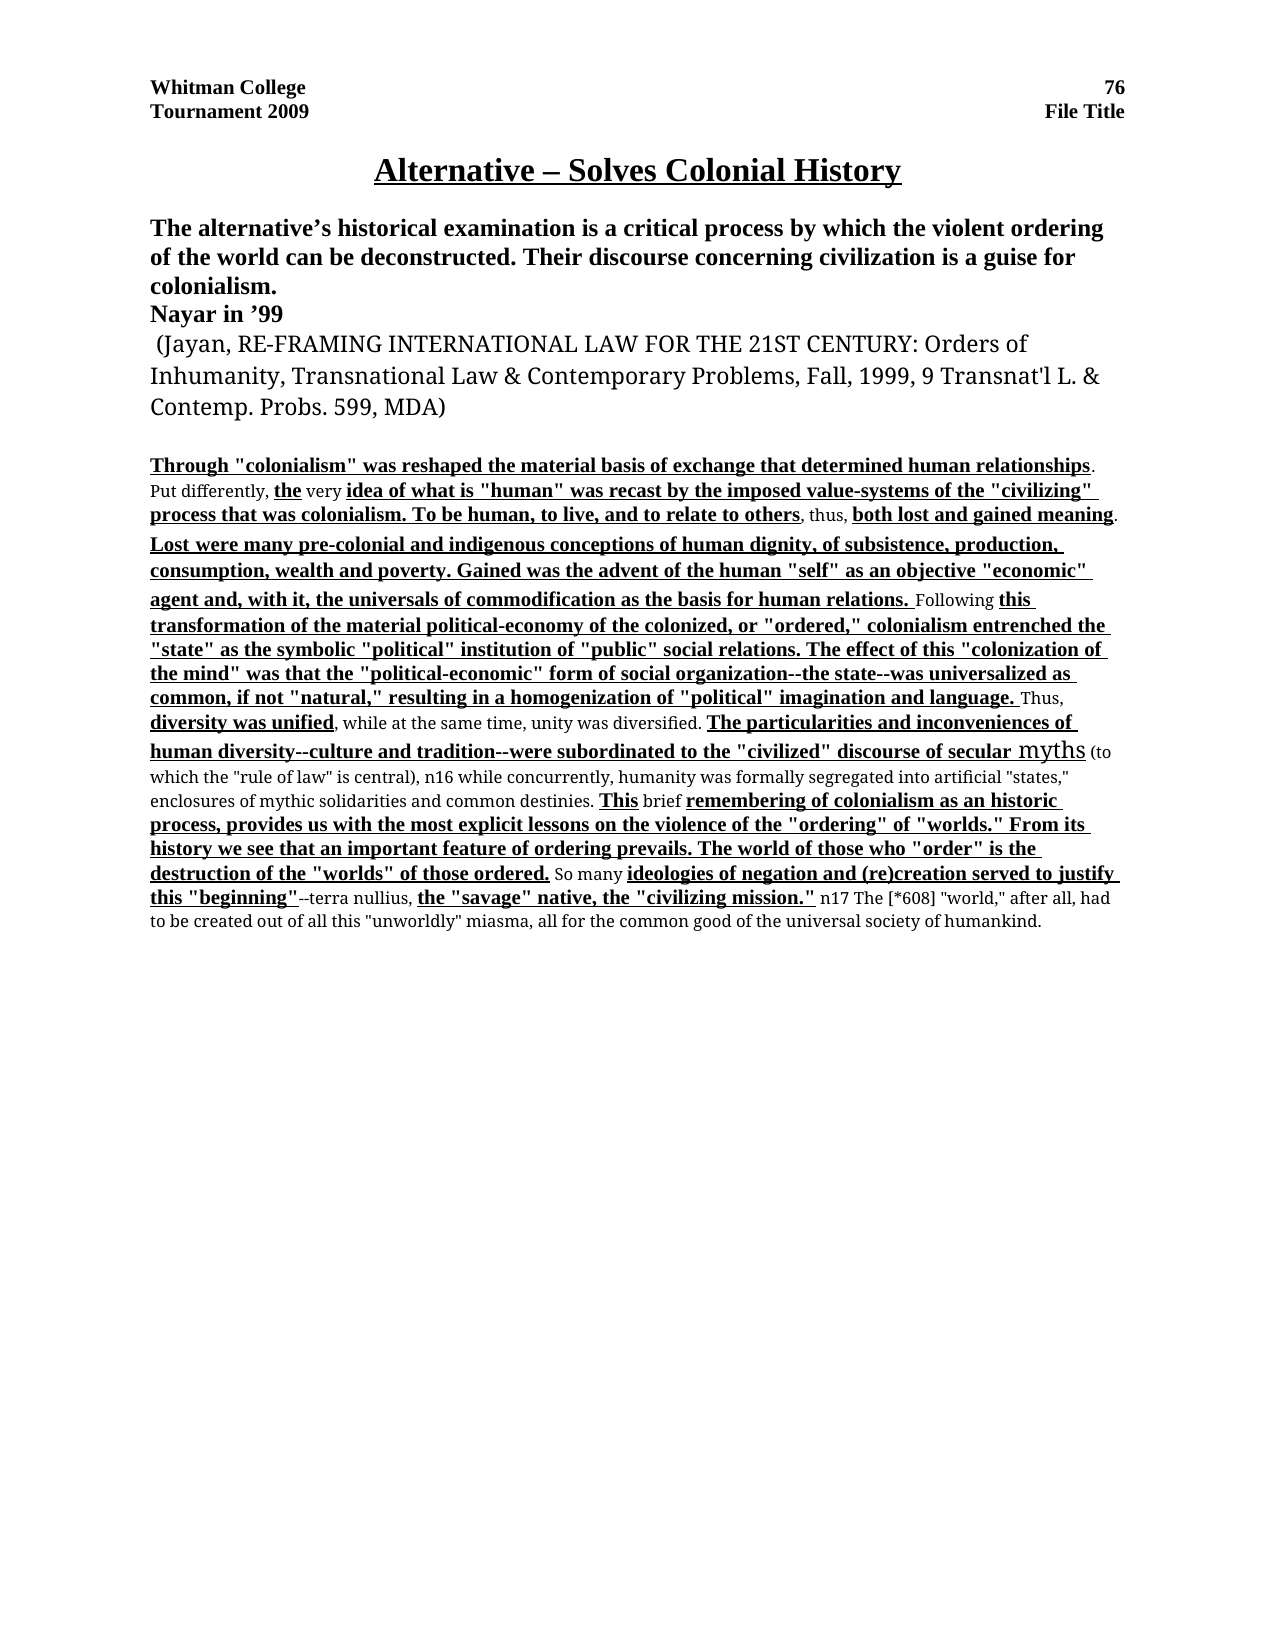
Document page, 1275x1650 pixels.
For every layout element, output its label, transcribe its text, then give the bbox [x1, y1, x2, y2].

title Alternative – Solves Colonial History [150, 150, 1125, 188]
text The alternative’s historical examination is a critical process by which the violent ordering of the world can be deconstructed. Their discourse concerning civilization is a guise for colonialism. [150, 213, 1125, 299]
text (Jayan, RE-FRAMING INTERNATIONAL LAW FOR THE 21ST CENTURY: Orders of Inhumanity, Transnational Law & Contemporary Problems, Fall, 1999, 9 Transnat'l L. & Contemp. Probs. 599, MDA) [150, 328, 1125, 422]
text Nayar in ’99 [150, 299, 1125, 328]
text Through "colonialism" was reshaped the material basis of exchange that determined human relationships. Put differently, the very idea of what is "human" was recast by the imposed value-systems of the "civilizing" process that was colonialism. To be human, to live, and to relate to others, thus, both lost and gained meaning. Lost were many pre-colonial and indigenous conceptions of human dignity, of subsistence, production, consumption, wealth and poverty. Gained was the advent of the human "self" as an objective "economic" agent and, with it, the universals of commodification as the basis for human relations. Following this transformation of the material political-economy of the colonized, or "ordered," colonialism entrenched the "state" as the symbolic "political" institution of "public" social relations. The effect of this "colonization of the mind" was that the "political-economic" form of social organization--the state--was universalized as common, if not "natural," resulting in a homogenization of "political" imagination and language. Thus, diversity was unified, while at the same time, unity was diversified. The particularities and inconveniences of human diversity--culture and tradition--were subordinated to the "civilized" discourse of secular myths (to which the "rule of law" is central), n16 while concurrently, humanity was formally segregated into artificial "states," enclosures of mythic solidarities and common destinies. This brief remembering of colonialism as an historic process, provides us with the most explicit lessons on the violence of the "ordering" of "worlds." From its history we see that an important feature of ordering prevails. The world of those who "order" is the destruction of the "worlds" of those ordered. So many ideologies of negation and (re)creation served to justify this "beginning"--terra nullius, the "savage" native, the "civilizing mission." n17 The [*608] "world," after all, had to be created out of all this "unworldly" miasma, all for the common good of the universal society of humankind. [150, 453, 1125, 932]
